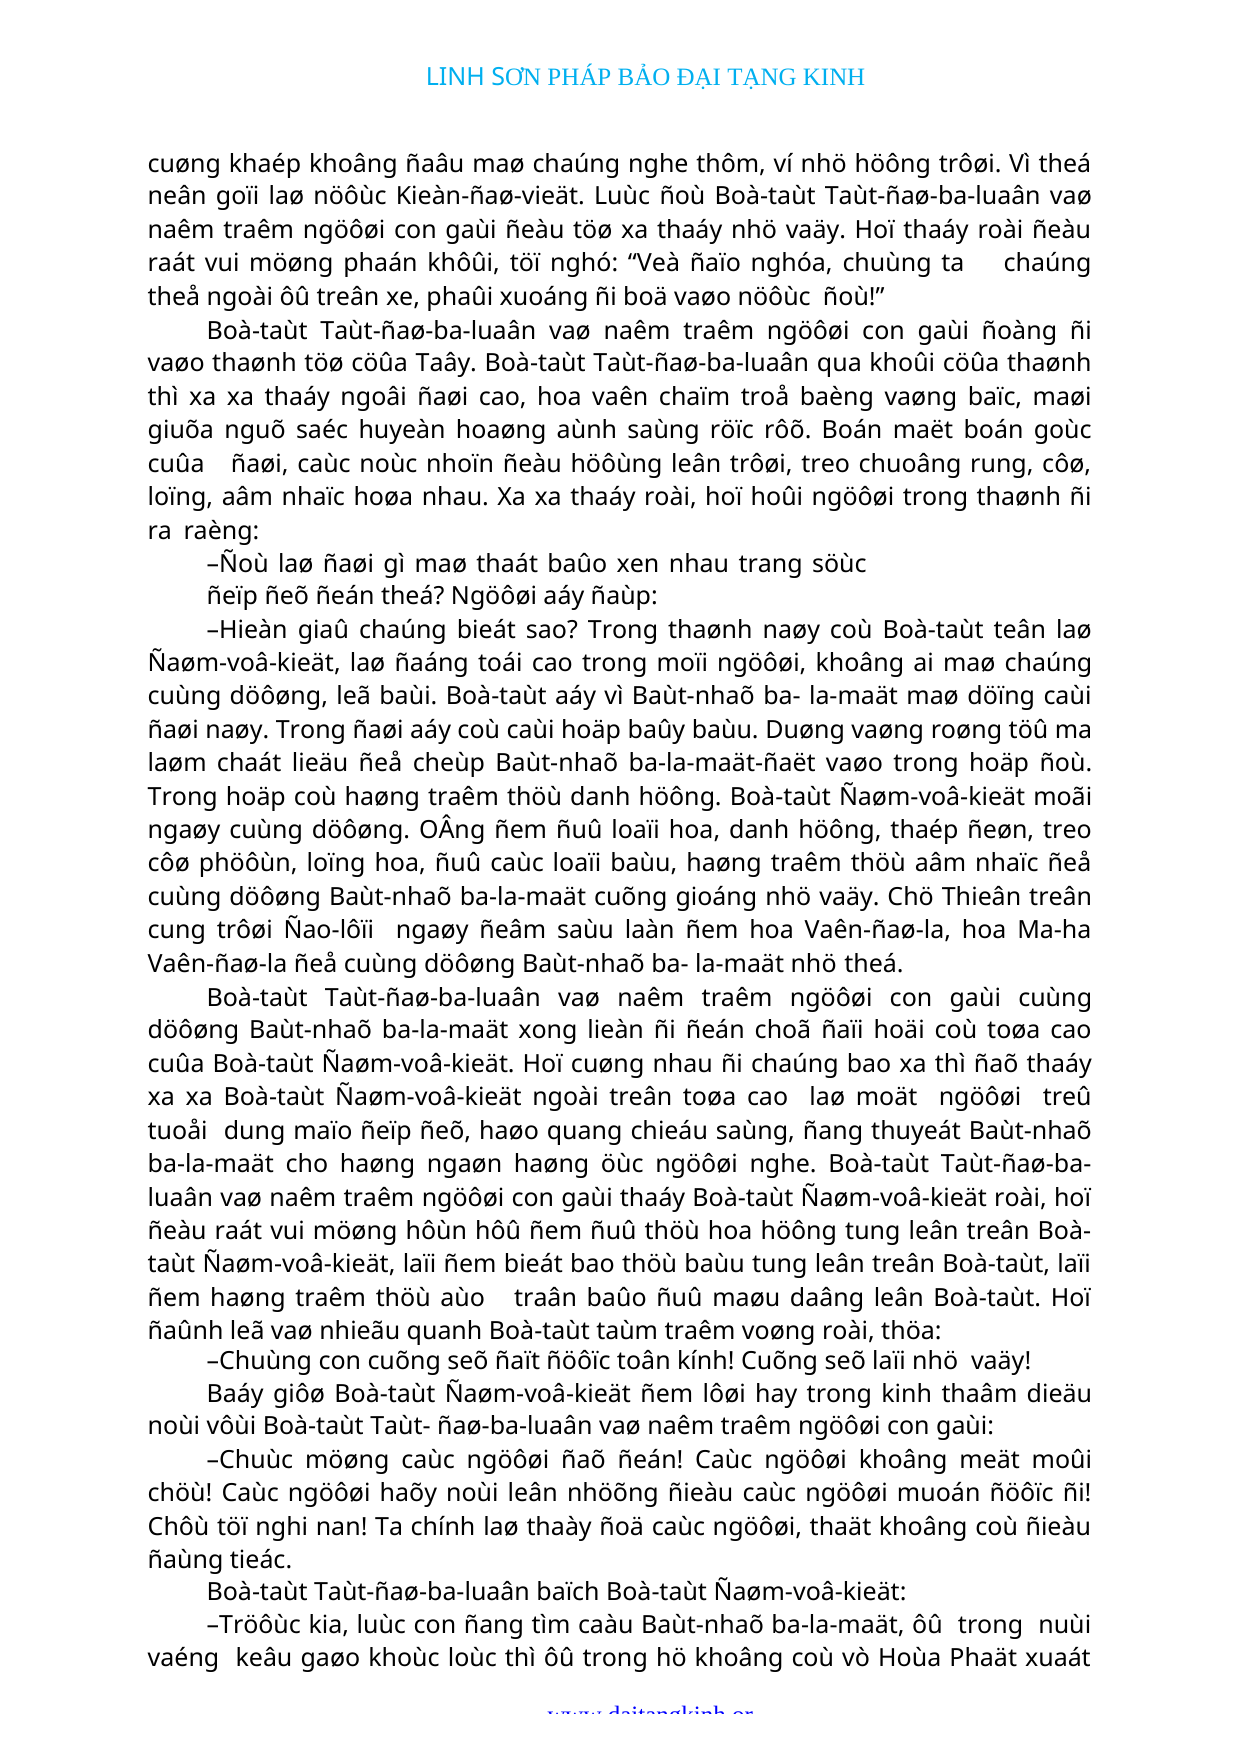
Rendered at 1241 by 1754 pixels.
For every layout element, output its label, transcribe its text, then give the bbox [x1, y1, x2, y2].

text –Chuùng con cuõng seõ ñaït ñöôïc toân kính! Cuõng seõ laïi nhö vaäy! [206, 1347, 1105, 1375]
text Boà-taùt Taùt-ñaø-ba-luaân vaø naêm traêm ngöôøi con gaùi cuùng döôøng Baùt-nhaõ ba-la-maät xong lieàn ñi ñeán choã ñaïi hoäi coù toøa cao cuûa Boà-taùt Ñaøm-voâ-kieät. Hoï cuøng nhau ñi chaúng bao xa thì ñaõ thaáy xa xa Boà-taùt Ñaøm-voâ-kieät ngoài treân toøa cao laø moät ngöôøi treû tuoåi dung maïo ñeïp ñeõ, haøo quang chieáu saùng, ñang thuyeát Baùt-nhaõ ba-la-maät cho haøng ngaøn haøng öùc ngöôøi nghe. Boà-taùt Taùt-ñaø-ba-luaân vaø naêm traêm ngöôøi con gaùi thaáy Boà-taùt Ñaøm-voâ-kieät roài, hoï ñeàu raát vui möøng hôùn hôû ñem ñuû thöù hoa höông tung leân treân Boà-taùt Ñaøm-voâ-kieät, laïi ñem bieát bao thöù baùu tung leân treân Boà-taùt, laïi ñem haøng traêm thöù aùo traân baûo ñuû maøu daâng leân Boà-taùt. Hoï ñaûnh leã vaø nhieãu quanh Boà-taùt taùm traêm voøng roài, thöa: [147, 979, 1093, 1347]
text Boà-taùt Taùt-ñaø-ba-luaân baïch Boà-taùt Ñaøm-voâ-kieät: [206, 1576, 1105, 1607]
text –Hieàn giaû chaúng bieát sao? Trong thaønh naøy coù Boà-taùt teân laø Ñaøm-voâ-kieät, laø ñaáng toái cao trong moïi ngöôøi, khoâng ai maø chaúng cuùng döôøng, leã baùi. Boà-taùt aáy vì Baùt-nhaõ ba- la-maät maø döïng caùi ñaøi naøy. Trong ñaøi aáy coù caùi hoäp baûy baùu. Duøng vaøng roøng töû ma laøm chaát lieäu ñeå cheùp Baùt-nhaõ ba-la-maät-ñaët vaøo trong hoäp ñoù. Trong hoäp coù haøng traêm thöù danh höông. Boà-taùt Ñaøm-voâ-kieät moãi ngaøy cuùng döôøng. OÂng ñem ñuû loaïi hoa, danh höông, thaép ñeøn, treo côø phöôùn, loïng hoa, ñuû caùc loaïi baùu, haøng traêm thöù aâm nhaïc ñeå cuùng döôøng Baùt-nhaõ ba-la-maät cuõng gioáng nhö vaäy. Chö Thieân treân cung trôøi Ñao-lôïi ngaøy ñeâm saùu laàn ñem hoa Vaên-ñaø-la, hoa Ma-ha Vaên-ñaø-la ñeå cuùng döôøng Baùt-nhaõ ba- la-maät nhö theá. [147, 612, 1093, 979]
text –Ñoù laø ñaøi gì maø thaát baûo xen nhau trang söùc ñeïp ñeõ ñeán theá? Ngöôøi aáy ñaùp: [206, 546, 867, 612]
text –Chuùc möøng caùc ngöôøi ñaõ ñeán! Caùc ngöôøi khoâng meät moûi chöù! Caùc ngöôøi haõy noùi leân nhöõng ñieàu caùc ngöôøi muoán ñöôïc ñi! Chôù töï nghi nan! Ta chính laø thaày ñoä caùc ngöôøi, thaät khoâng coù ñieàu ñaùng tieác. [147, 1442, 1093, 1576]
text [147, 1607, 1093, 1674]
text cuøng khaép khoâng ñaâu maø chaúng nghe thôm, ví nhö höông trôøi. Vì theá neân goïi laø nöôùc Kieàn-ñaø-vieät. Luùc ñoù Boà-taùt Taùt-ñaø-ba-luaân vaø naêm traêm ngöôøi con gaùi ñeàu töø xa thaáy nhö vaäy. Hoï thaáy roài ñeàu raát vui möøng phaán khôûi, töï nghó: “Veà ñaïo nghóa, chuùng ta chaúng theå ngoài ôû treân xe, phaûi xuoáng ñi boä vaøo nöôùc ñoù!” [147, 145, 1093, 312]
text Baáy giôø Boà-taùt Ñaøm-voâ-kieät ñem lôøi hay trong kinh thaâm dieäu noùi vôùi Boà-taùt Taùt- ñaø-ba-luaân vaø naêm traêm ngöôøi con gaùi: [147, 1375, 1093, 1442]
text Boà-taùt Taùt-ñaø-ba-luaân vaø naêm traêm ngöôøi con gaùi ñoàng ñi vaøo thaønh töø cöûa Taây. Boà-taùt Taùt-ñaø-ba-luaân qua khoûi cöûa thaønh thì xa xa thaáy ngoâi ñaøi cao, hoa vaên chaïm troå baèng vaøng baïc, maøi giuõa nguõ saéc huyeàn hoaøng aùnh saùng röïc rôõ. Boán maët boán goùc cuûa ñaøi, caùc noùc nhoïn ñeàu höôùng leân trôøi, treo chuoâng rung, côø, loïng, aâm nhaïc hoøa nhau. Xa xa thaáy roài, hoï hoûi ngöôøi trong thaønh ñi ra raèng: [147, 312, 1093, 546]
